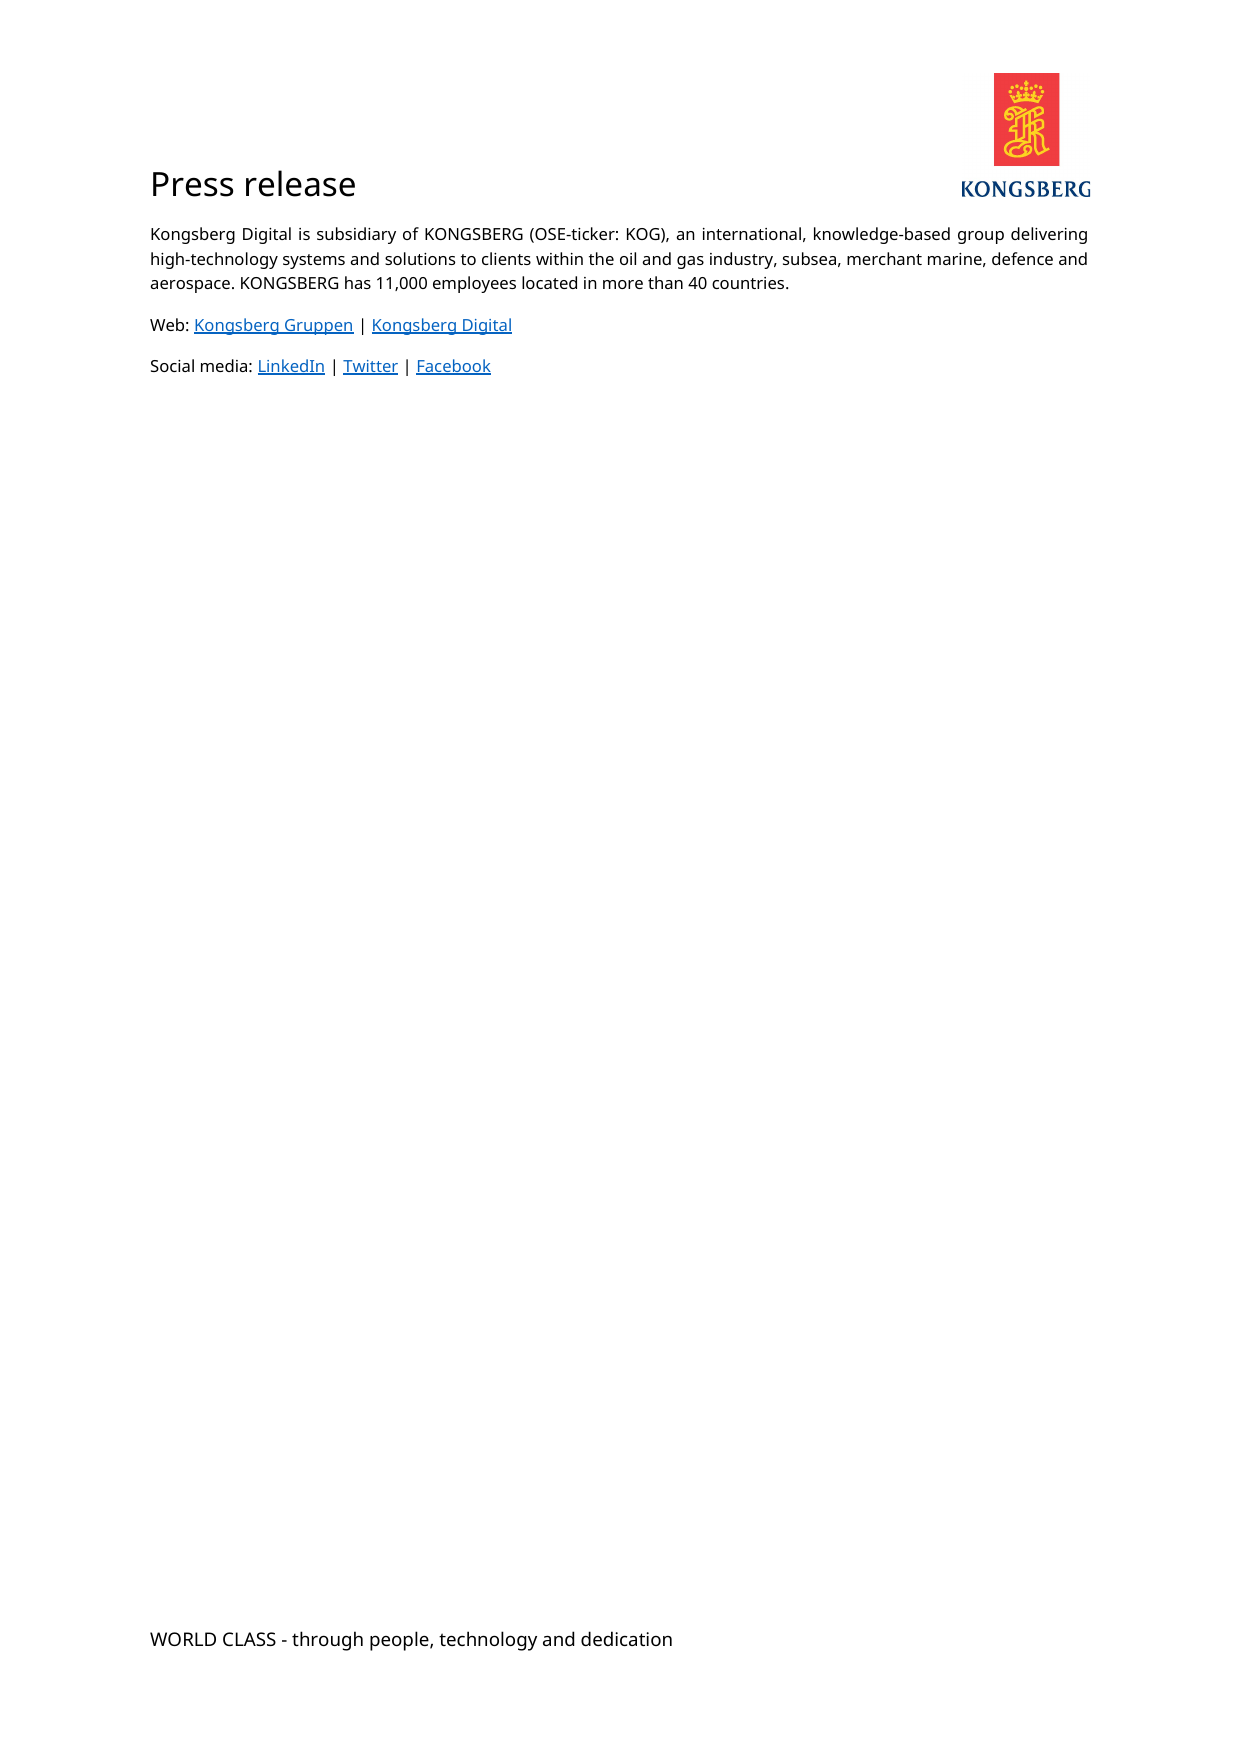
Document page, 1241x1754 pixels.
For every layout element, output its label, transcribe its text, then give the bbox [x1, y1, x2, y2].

picture [962, 73, 1091, 197]
text Social media: LinkedIn | Twitter | Facebook [150, 354, 1090, 377]
text Kongsberg Digital is subsidiary of KONGSBERG (OSE-ticker: KOG), an international, knowledge-based group delivering high-technology systems and solutions to clients within the oil and gas industry, subsea, merchant marine, defence and aerospace. KONGSBERG has 11,000 employees located in more than 40 countries. [150, 223, 1090, 295]
text Web: Kongsberg Gruppen | Kongsberg Digital [150, 313, 1090, 336]
